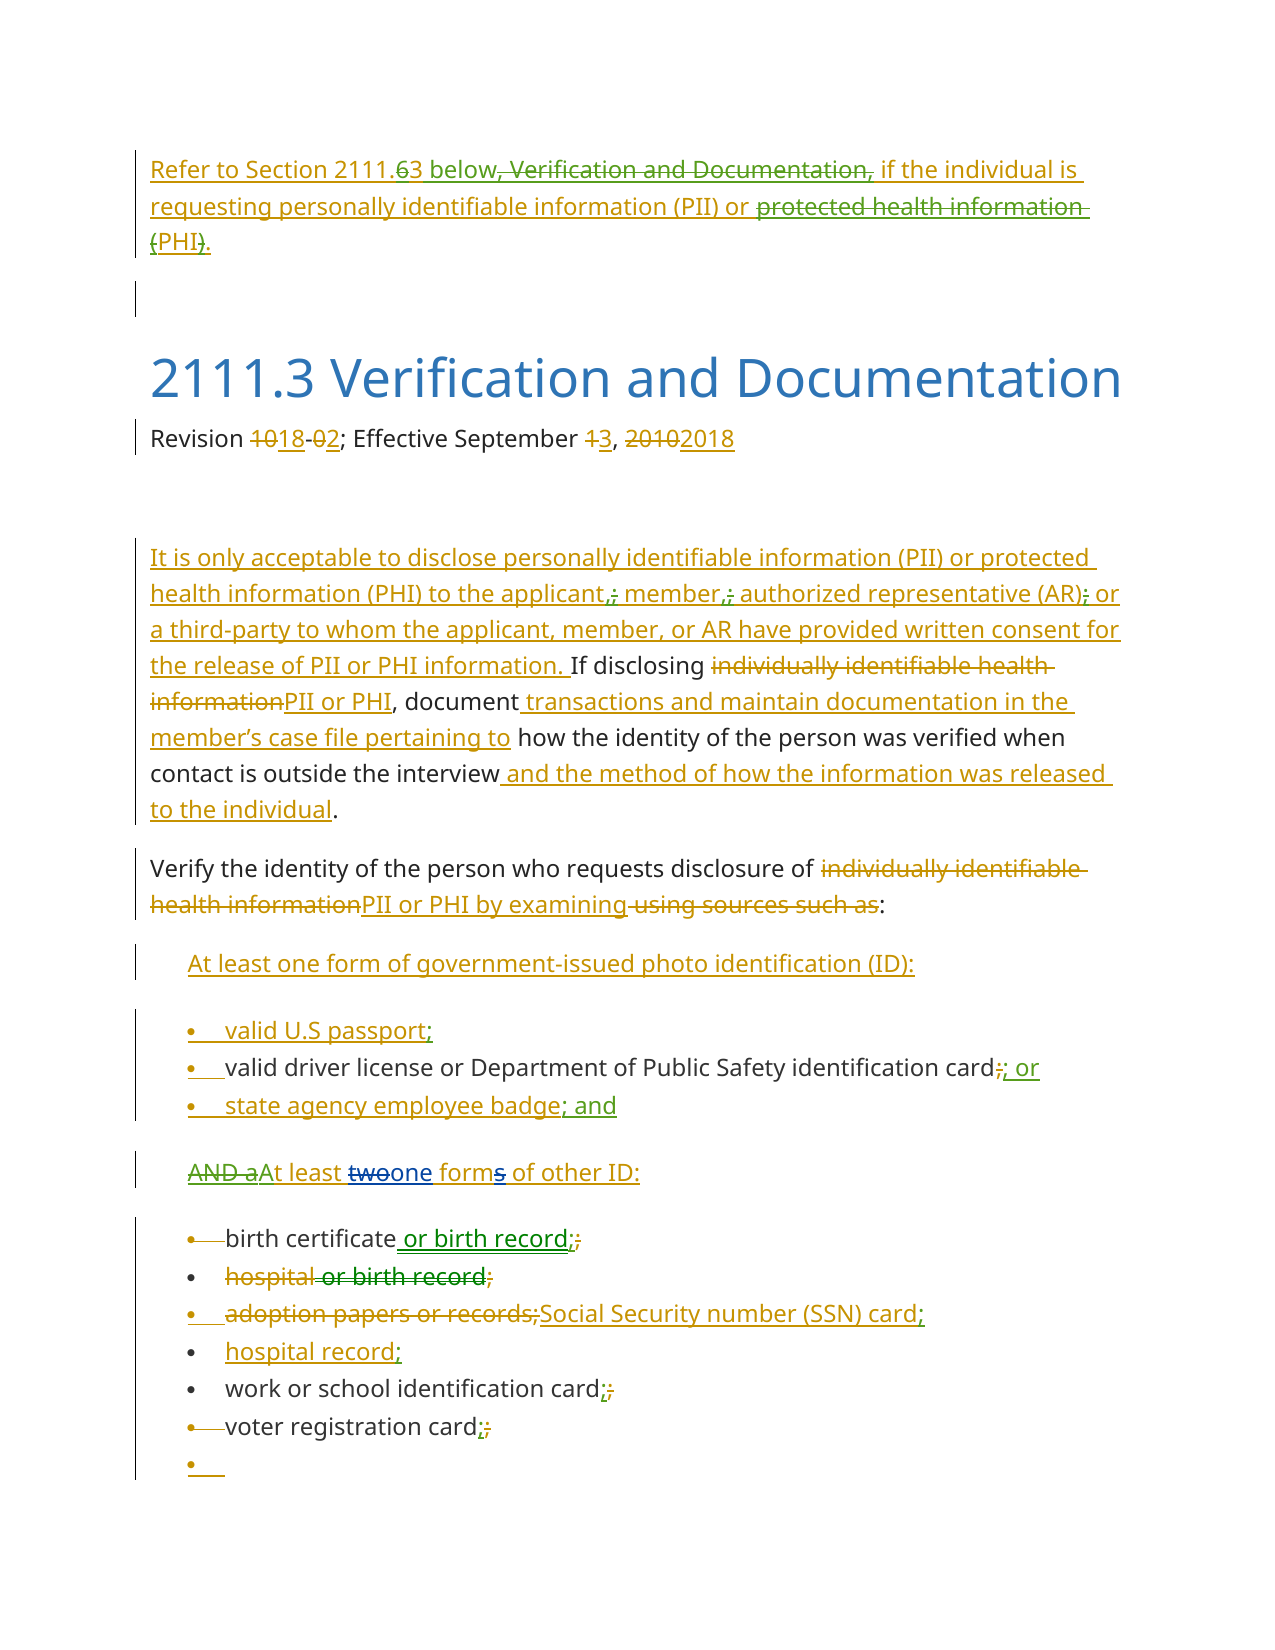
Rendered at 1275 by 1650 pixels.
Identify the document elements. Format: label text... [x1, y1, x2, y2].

text Revision -; Effective September , [150, 419, 1125, 455]
text If disclosing , document how the identity of the person was verified when contact is outside the interview. [150, 537, 1125, 825]
subtitle 2111.3 Verification and Documentation [150, 341, 1125, 413]
text Verify the identity of the person who requests disclosure of : [150, 848, 1125, 920]
list work or school identification card [150, 1367, 1125, 1405]
list valid driver license or Department of Public Safety identification card [150, 1046, 1125, 1084]
list birth certificate [150, 1217, 1125, 1255]
list voter registration card [150, 1405, 1125, 1442]
